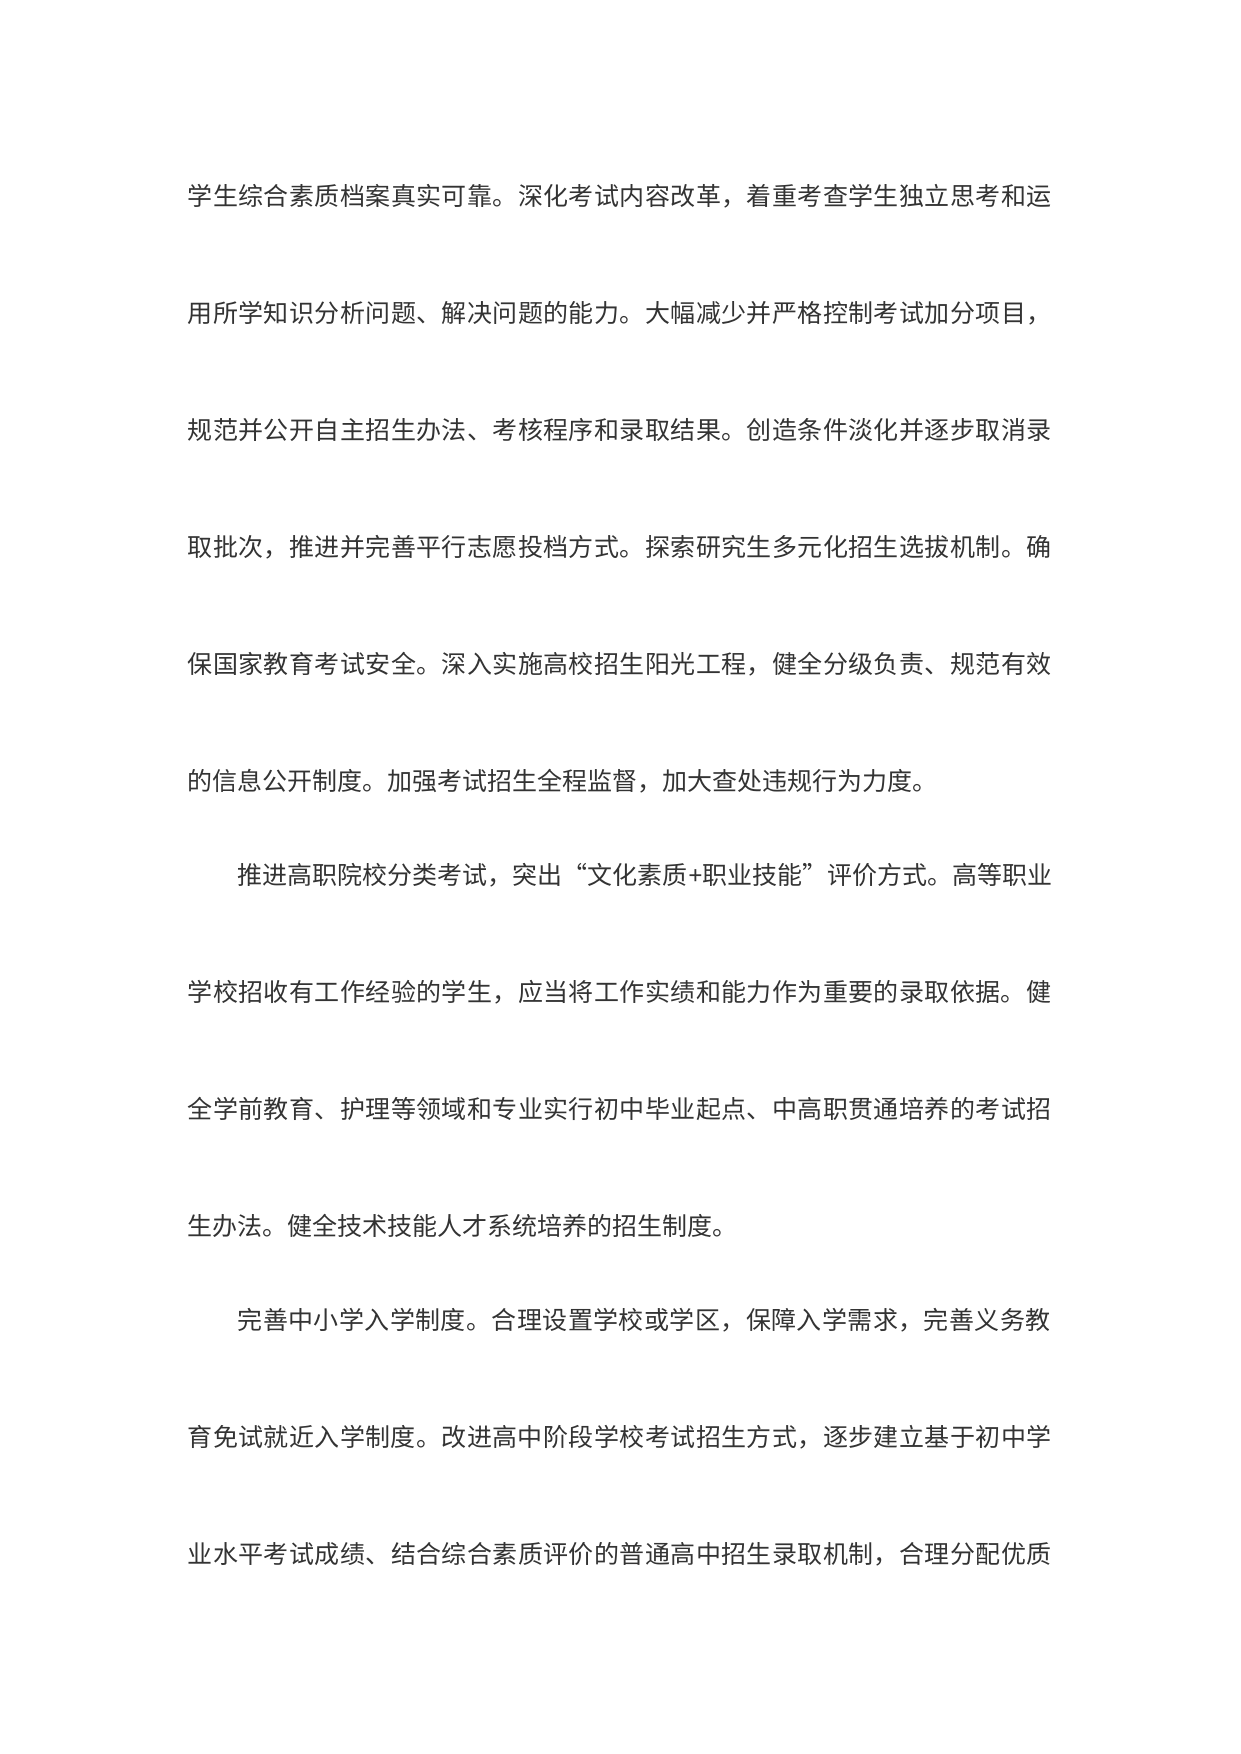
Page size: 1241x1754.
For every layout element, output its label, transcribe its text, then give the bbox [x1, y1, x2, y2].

text 推进高职院校分类考试，突出“文化素质+职业技能”评价方式。高等职业学校招收有工作经验的学生，应当将工作实绩和能力作为重要的录取依据。健全学前教育、护理等领域和专业实行初中毕业起点、中高职贯通培养的考试招生办法。健全技术技能人才系统培养的招生制度。 [187, 841, 1053, 1257]
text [187, 162, 1053, 812]
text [187, 1286, 1053, 1585]
